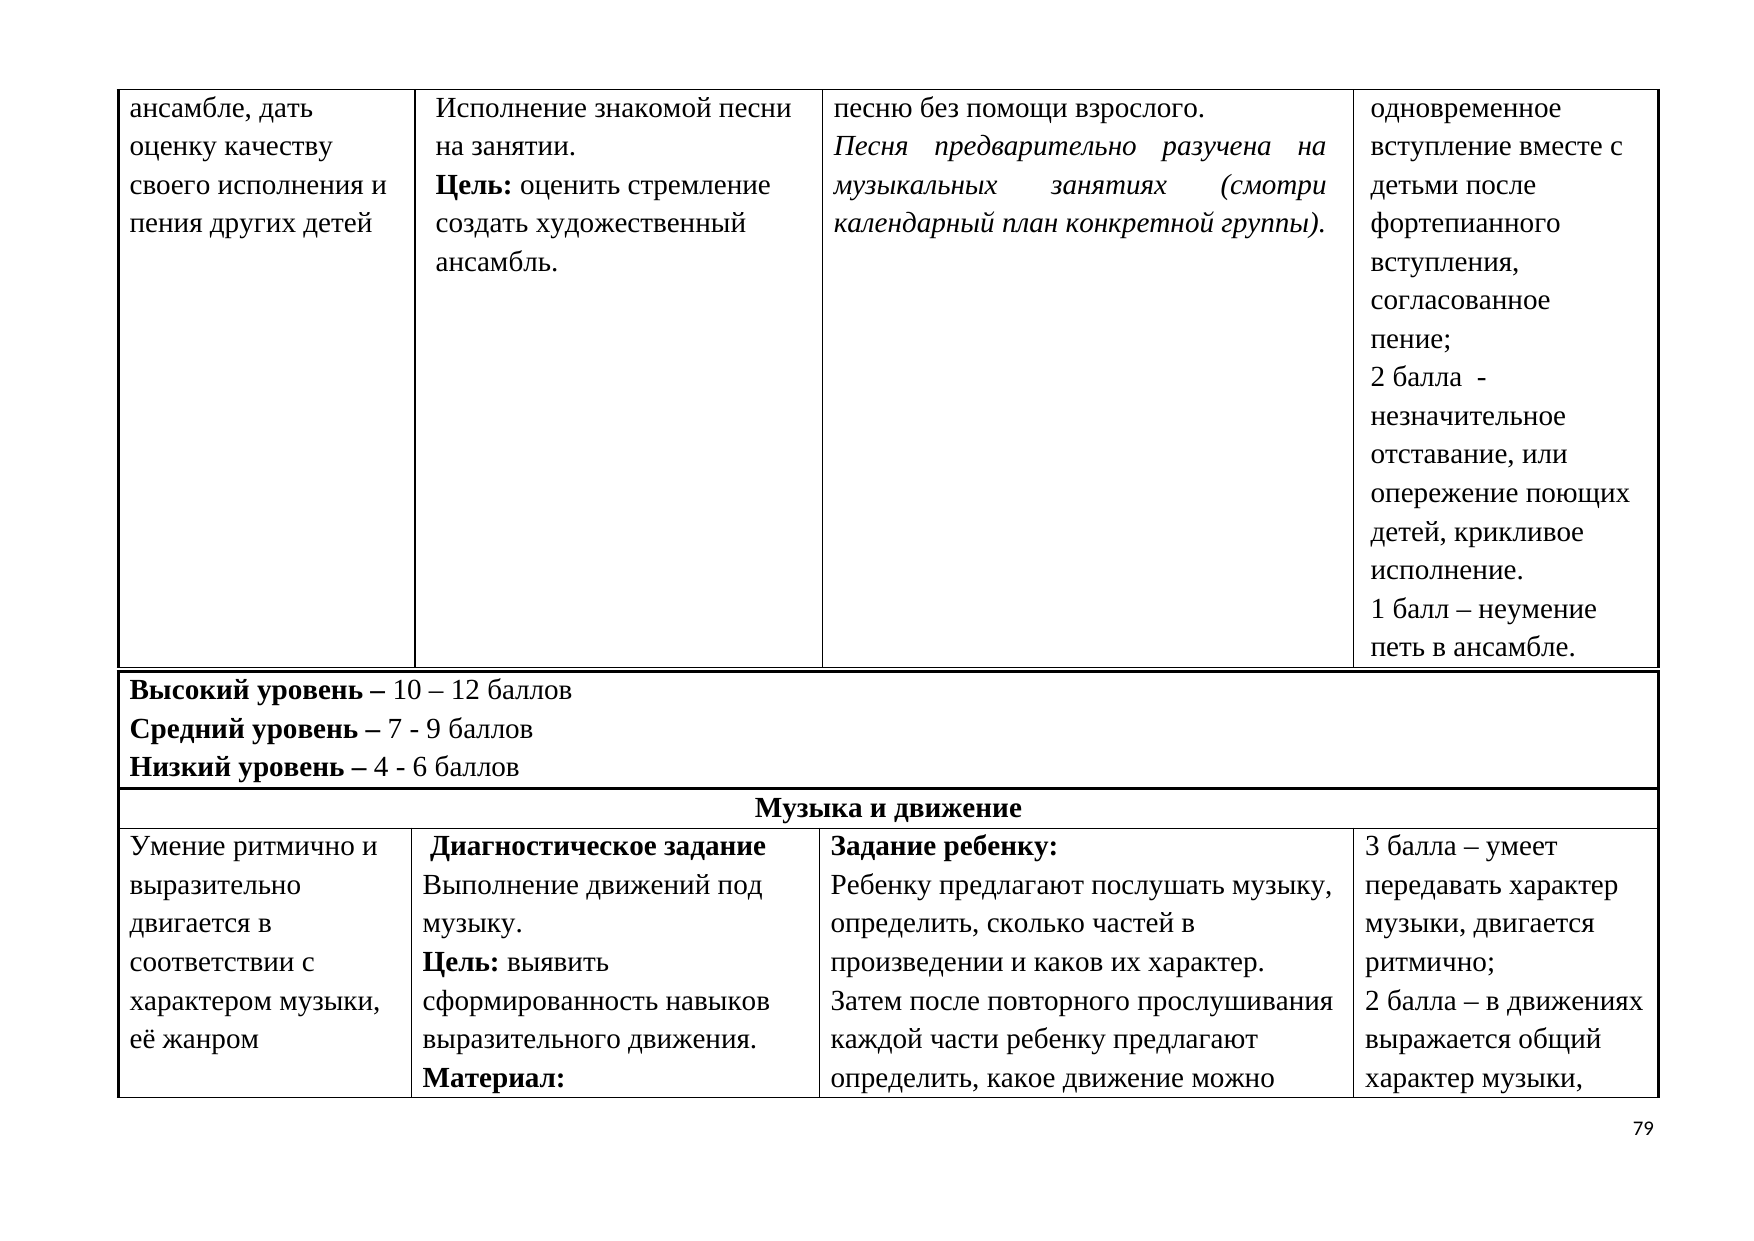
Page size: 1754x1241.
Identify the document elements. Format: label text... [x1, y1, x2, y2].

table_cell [120, 90, 414, 667]
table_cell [820, 829, 1353, 1097]
table_cell Музыка и движение [120, 790, 1657, 827]
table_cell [823, 90, 1353, 667]
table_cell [120, 829, 411, 1097]
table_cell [412, 829, 819, 1097]
table_header Высокий уровень – 10 – 12 баллов Средний уровень – 7 - 9 баллов Низкий уровень – 4 - 6 баллов [120, 673, 1657, 787]
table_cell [1354, 90, 1657, 667]
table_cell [1354, 829, 1657, 1097]
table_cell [416, 90, 822, 667]
